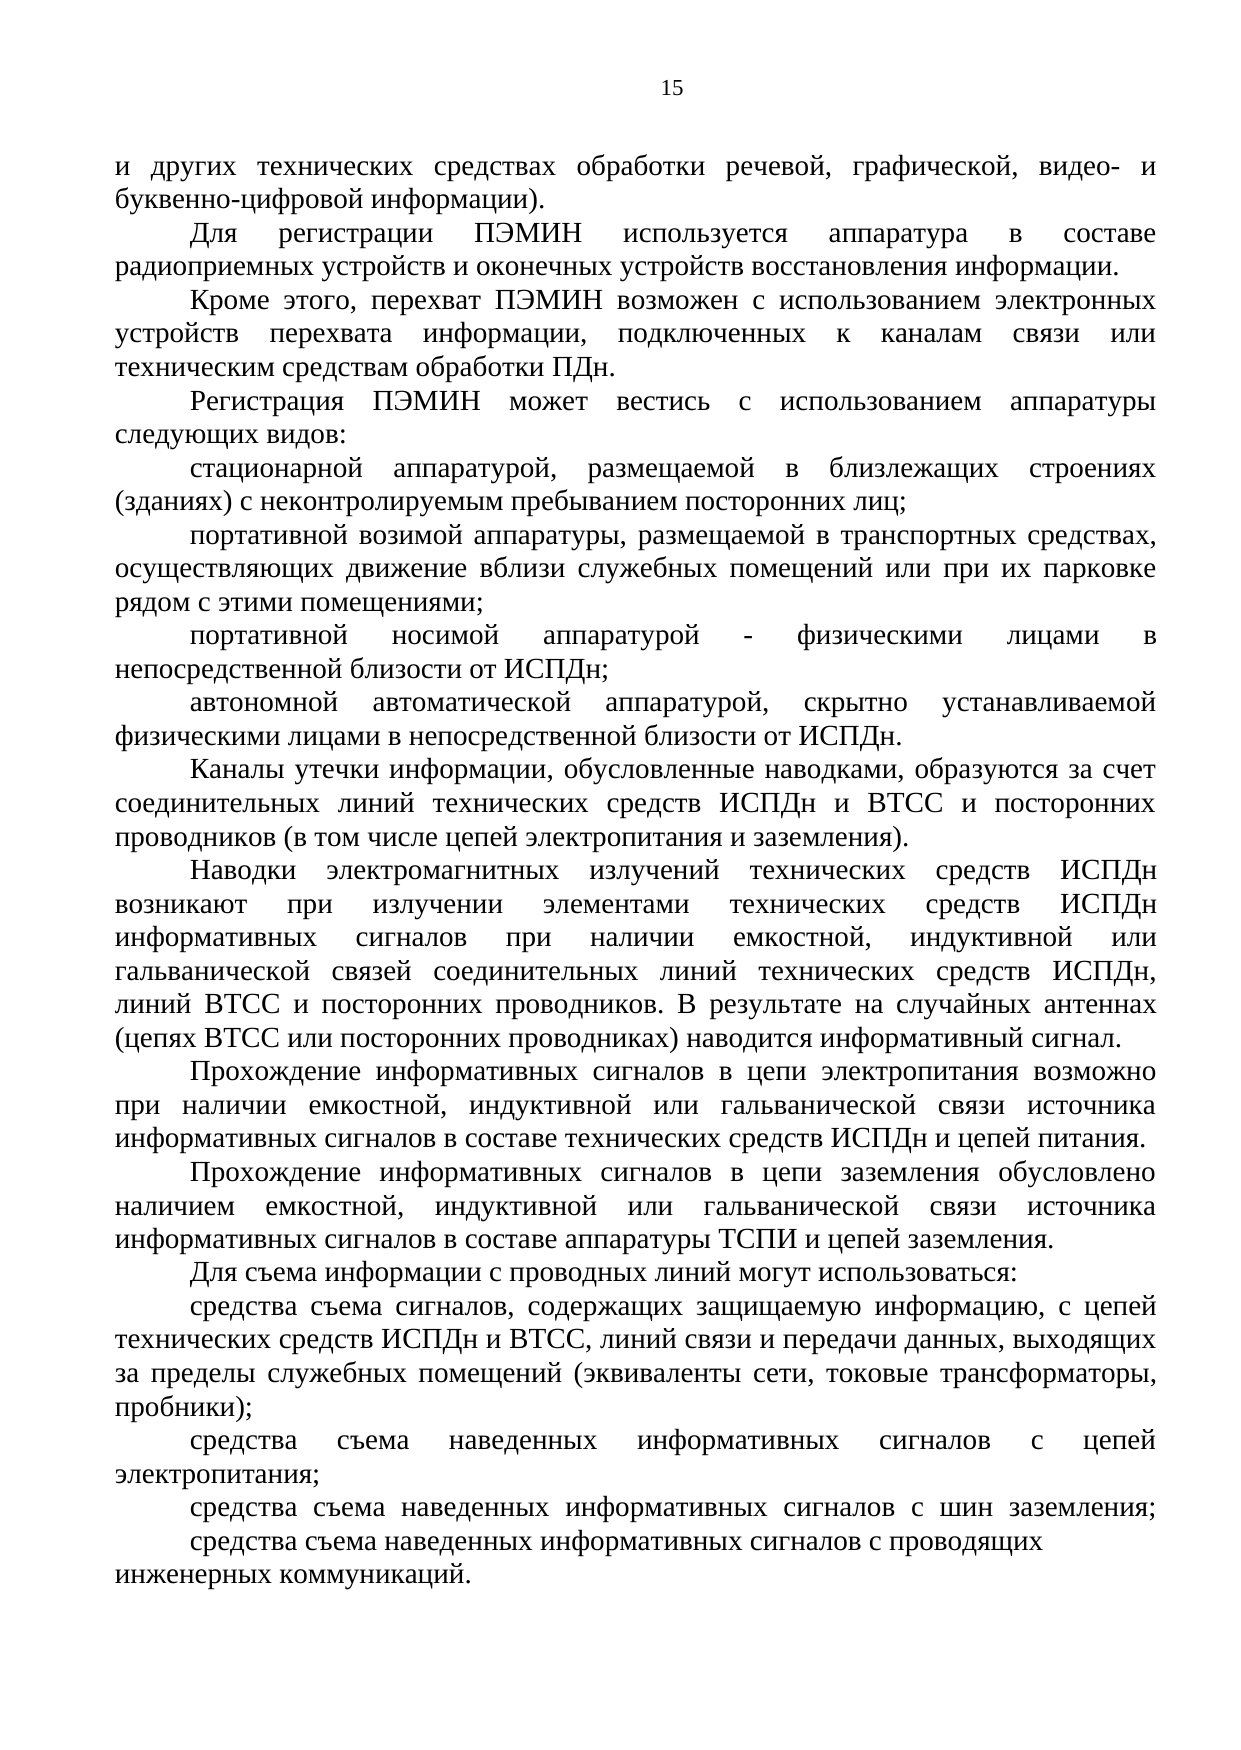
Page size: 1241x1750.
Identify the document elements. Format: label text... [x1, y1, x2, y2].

text средства съема наведенных информативных сигналов с шин заземления; средства съема наведенных информативных сигналов с проводящих [189, 1489, 1157, 1556]
text инженерных коммуникаций. [114, 1556, 1192, 1590]
text Прохождение информативных сигналов в цепи заземления обусловлено наличием емкостной, индуктивной или гальванической связи источника информативных сигналов в составе аппаратуры ТСПИ и цепей заземления. [114, 1154, 1157, 1255]
text Для съема информации с проводных линий могут использоваться: [189, 1255, 1192, 1288]
text автономной автоматической аппаратурой, скрытно устанавливаемой физическими лицами в непосредственной близости от ИСПДн. [114, 684, 1157, 752]
text Регистрация ПЭМИН может вестись с использованием аппаратуры следующих видов: [114, 383, 1157, 450]
text Кроме этого, перехват ПЭМИН возможен с использованием электронных устройств перехвата информации, подключенных к каналам связи или техническим средствам обработки ПДн. [114, 282, 1157, 383]
text Каналы утечки информации, обусловленные наводками, образуются за счет соединительных линий технических средств ИСПДн и ВТСС и посторонних проводников (в том числе цепей электропитания и заземления). [114, 752, 1157, 852]
text и других технических средствах обработки речевой, графической, видео- и буквенно-цифровой информации). [114, 148, 1157, 215]
text Наводки электромагнитных излучений технических средств ИСПДн возникают при излучении элементами технических средств ИСПДн информативных сигналов при наличии емкостной, индуктивной или гальванической связей соединительных линий технических средств ИСПДн, линий ВТСС и посторонних проводников. В результате на случайных антеннах (цепях ВТСС или посторонних проводниках) наводится информативный сигнал. [114, 852, 1157, 1053]
text Для регистрации ПЭМИН используется аппаратура в составе радиоприемных устройств и оконечных устройств восстановления информации. [114, 215, 1157, 282]
text портативной носимой аппаратурой - физическими лицами в непосредственной близости от ИСПДн; [114, 617, 1157, 684]
text Прохождение информативных сигналов в цепи электропитания возможно при наличии емкостной, индуктивной или гальванической связи источника информативных сигналов в составе технических средств ИСПДн и цепей питания. [114, 1053, 1157, 1154]
text стационарной аппаратурой, размещаемой в близлежащих строениях (зданиях) с неконтролируемым пребыванием посторонних лиц; [114, 450, 1157, 517]
text средства съема сигналов, содержащих защищаемую информацию, с цепей технических средств ИСПДн и ВТСС, линий связи и передачи данных, выходящих за пределы служебных помещений (эквиваленты сети, токовые трансформаторы, пробники); [114, 1288, 1158, 1422]
text портативной возимой аппаратуры, размещаемой в транспортных средствах, осуществляющих движение вблизи служебных помещений или при их парковке рядом с этими помещениями; [114, 517, 1157, 617]
text средства съема наведенных информативных сигналов с цепей электропитания; [114, 1422, 1157, 1489]
